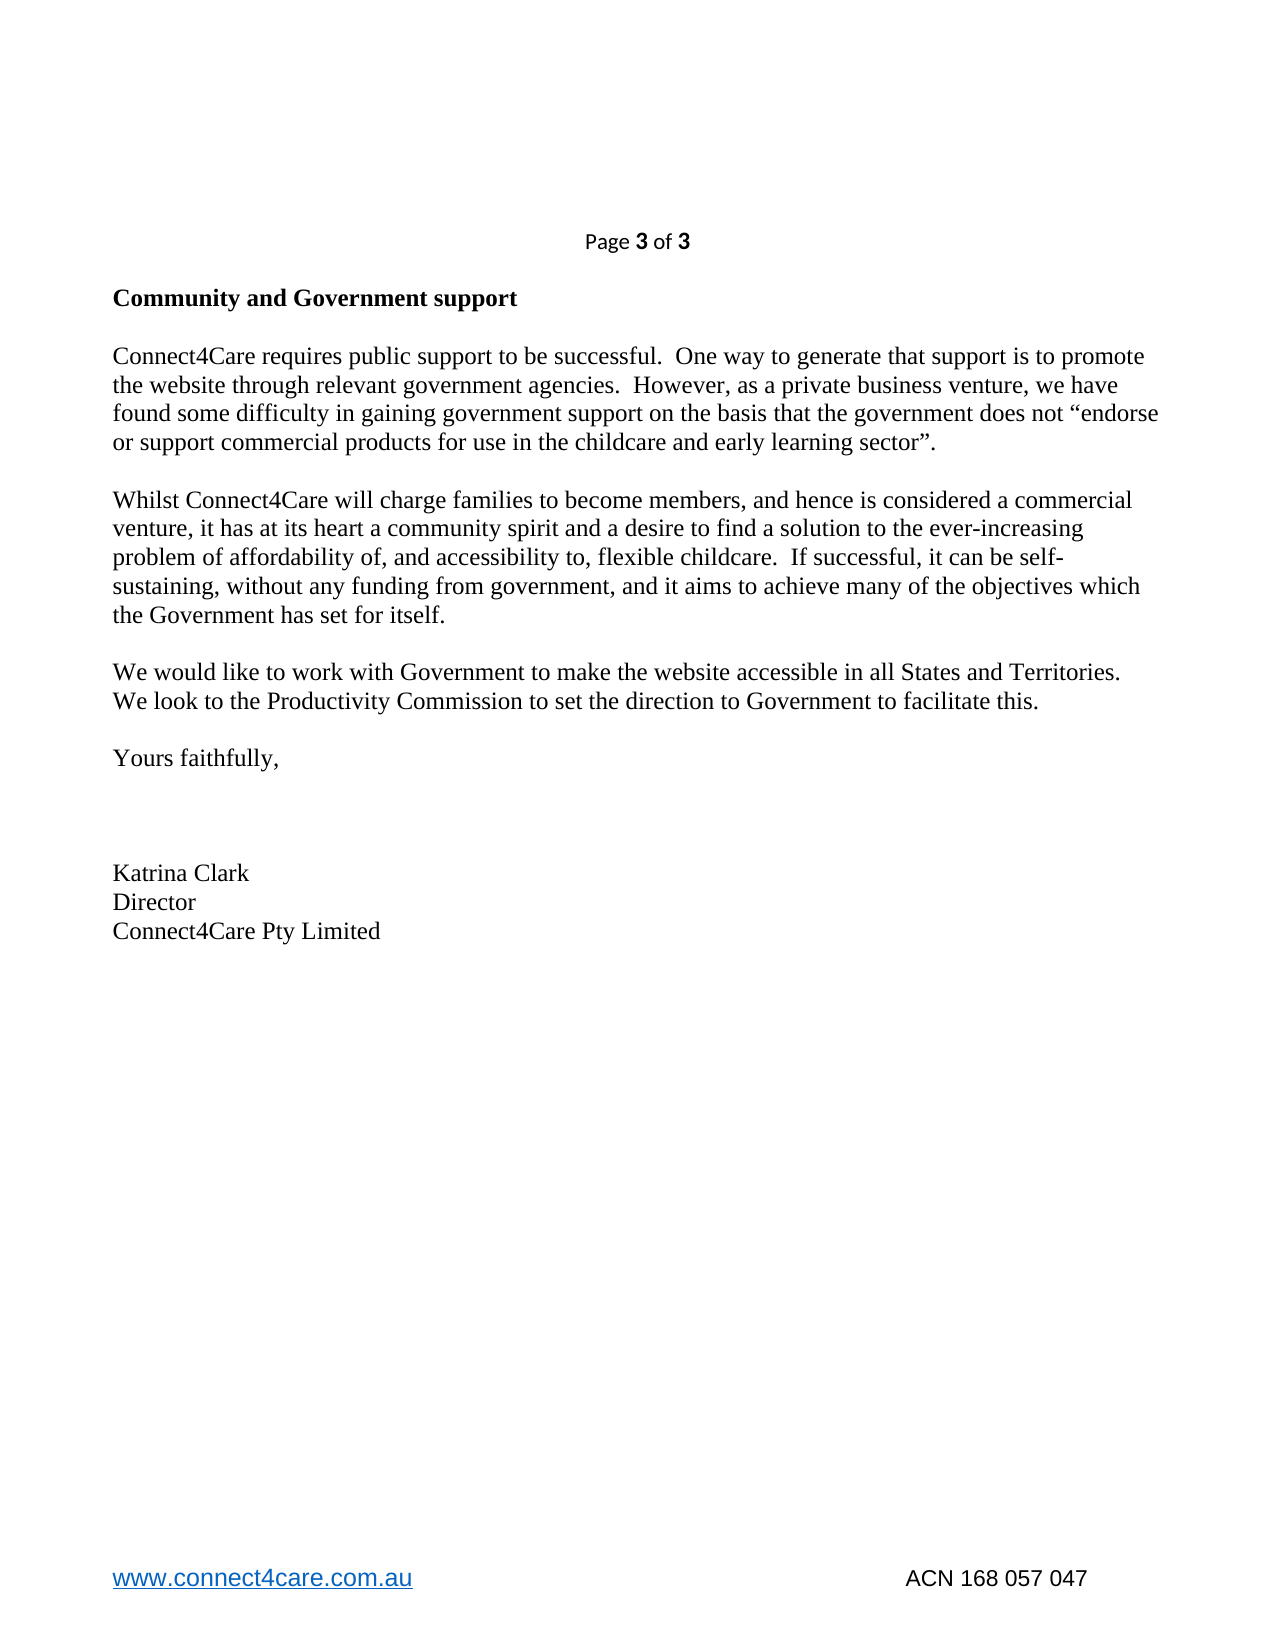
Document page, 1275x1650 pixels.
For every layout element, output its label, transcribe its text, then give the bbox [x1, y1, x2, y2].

text Connect4Care Pty Limited [112, 916, 1162, 945]
text We would like to work with Government to make the website accessible in all States and Territories. We look to the Productivity Commission to set the direction to Government to facilitate this. [112, 657, 1162, 715]
text Yours faithfully, [112, 743, 1162, 772]
text Whilst Connect4Care will charge families to become members, and hence is considered a commercial venture, it has at its heart a community spirit and a desire to find a solution to the ever-increasing problem of affordability of, and accessibility to, flexible childcare. If successful, it can be self-sustaining, without any funding from government, and it aims to achieve many of the objectives which the Government has set for itself. [112, 485, 1162, 628]
text Community and Government support [112, 283, 1162, 312]
text Director [112, 887, 1162, 916]
text Connect4Care requires public support to be successful. One way to generate that support is to promote the website through relevant government agencies. However, as a private business venture, we have found some difficulty in gaining government support on the basis that the government does not “endorse or support commercial products for use in the childcare and early learning sector”. [112, 341, 1162, 456]
text Katrina Clark [112, 858, 1162, 887]
